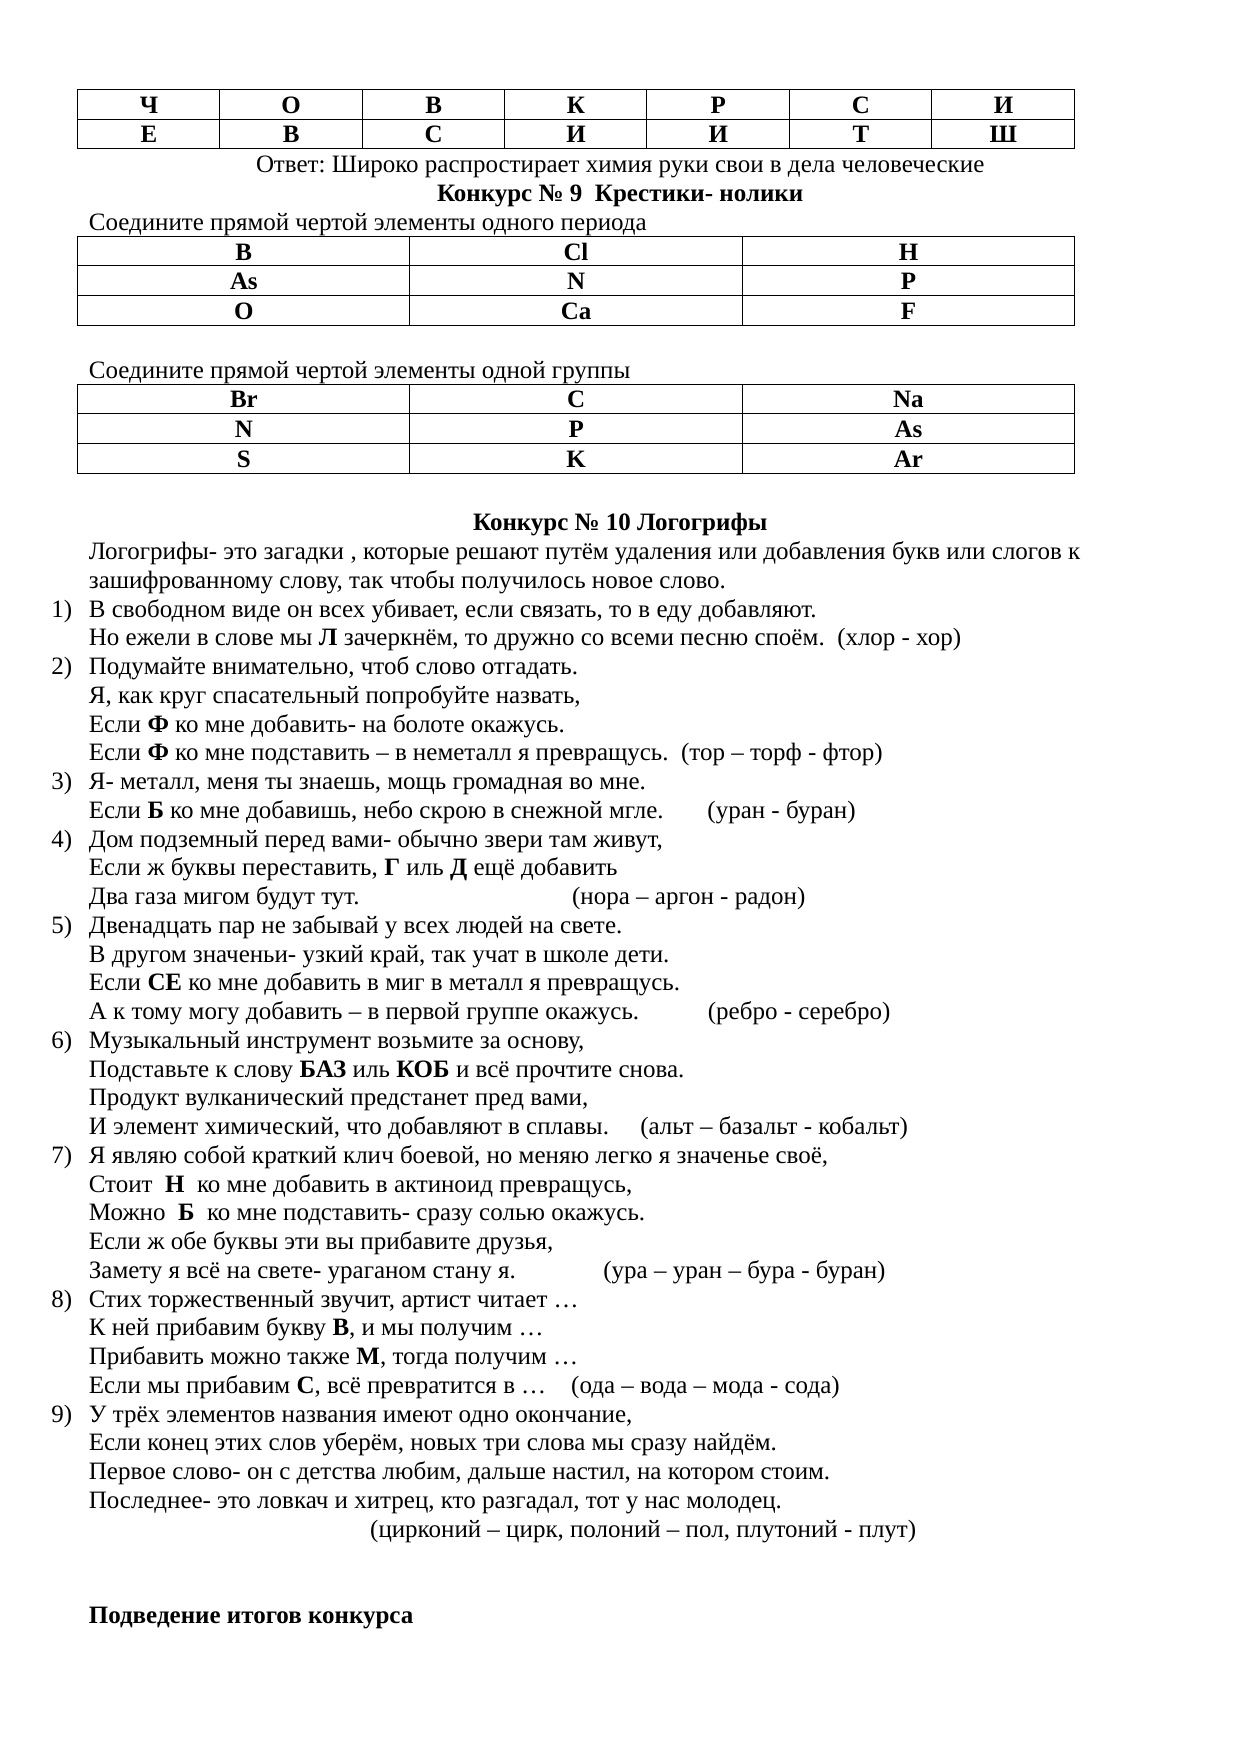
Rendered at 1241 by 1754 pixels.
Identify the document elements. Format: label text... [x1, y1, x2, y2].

table_cell O [78, 296, 409, 325]
table_cell P [410, 414, 742, 443]
table_cell С [790, 90, 931, 118]
text Соедините прямой чертой элементы одного периода [89, 207, 1152, 236]
list Первое слово- он с детства любим, дальше настил, на котором стоим. [89, 1456, 1152, 1485]
table_cell О [220, 90, 362, 118]
list К ней прибавим букву В, и мы получим … [89, 1312, 1152, 1341]
list Если СЕ ко мне добавить в миг в металл я превращусь. [89, 967, 1152, 996]
table_cell И [505, 120, 646, 148]
list Подумайте внимательно, чтоб слово отгадать. [51, 651, 1152, 680]
text Подведение итогов конкурса [89, 1600, 1152, 1629]
text Ответ: Широко распростирает химия руки свои в дела человеческие [89, 149, 1152, 178]
list Если конец этих слов уберём, новых три слова мы сразу найдём. [89, 1427, 1152, 1456]
table_cell К [505, 90, 646, 118]
text Конкурс № 10 Логогрифы [89, 507, 1152, 536]
table_cell С [363, 120, 504, 148]
list Стоит Н ко мне добавить в актиноид превращусь, [89, 1169, 1152, 1197]
list И элемент химический, что добавляют в сплавы. (альт – базальт - кобальт) [89, 1111, 1152, 1140]
table_cell Е [78, 120, 219, 148]
table_header Na [743, 385, 1074, 413]
list Я являю собой краткий клич боевой, но меняю легко я значенье своё, [51, 1140, 1152, 1169]
list В свободном виде он всех убивает, если связать, то в еду добавляют. [51, 594, 1152, 622]
table_cell В [363, 90, 504, 118]
list Стих торжественный звучит, артист читает … [51, 1284, 1152, 1312]
table_cell N [78, 414, 409, 443]
table_cell K [410, 444, 742, 473]
table_cell Т [790, 120, 931, 148]
list Дом подземный перед вами- обычно звери там живут, [51, 824, 1152, 852]
table_cell И [647, 120, 789, 148]
list Но ежели в слове мы Л зачеркнём, то дружно со всеми песню споём. (хлор - хор) [89, 622, 1152, 651]
list Если мы прибавим С, всё превратится в … (ода – вода – мода - сода) [89, 1370, 1152, 1399]
list А к тому могу добавить – в первой группе окажусь. (ребро - серебро) [89, 996, 1152, 1025]
table_header Br [78, 385, 409, 413]
list У трёх элементов названия имеют одно окончание, [51, 1399, 1152, 1427]
list Прибавить можно также М, тогда получим … [89, 1341, 1152, 1370]
list Можно Б ко мне подставить- сразу солью окажусь. [89, 1197, 1152, 1226]
list Если Ф ко мне добавить- на болоте окажусь. [89, 709, 1152, 737]
list Музыкальный инструмент возьмите за основу, [51, 1025, 1152, 1054]
text Соедините прямой чертой элементы одной группы [89, 355, 1152, 383]
list В другом значеньи- узкий край, так учат в школе дети. [89, 939, 1152, 967]
table_cell F [743, 296, 1074, 325]
table_cell S [78, 444, 409, 473]
table_cell Ч [78, 90, 219, 118]
list Два газа мигом будут тут. (нора – аргон - радон) [89, 881, 1152, 910]
list Я- металл, меня ты знаешь, мощь громадная во мне. [51, 766, 1152, 795]
list Если ж обе буквы эти вы прибавите друзья, [89, 1226, 1152, 1255]
list (цирконий – цирк, полоний – пол, плутоний - плут) [89, 1514, 1152, 1542]
list Двенадцать пар не забывай у всех людей на свете. [51, 910, 1152, 939]
table_header C [410, 385, 742, 413]
table_cell Ca [410, 296, 742, 325]
table_header B [78, 237, 409, 265]
table_header Cl [410, 237, 742, 265]
list Если Б ко мне добавишь, небо скрою в снежной мгле. (уран - буран) [89, 795, 1152, 824]
table_cell N [410, 266, 742, 295]
table_cell As [78, 266, 409, 295]
table_cell P [743, 266, 1074, 295]
list Последнее- это ловкач и хитрец, кто разгадал, тот у нас молодец. [89, 1485, 1152, 1514]
text Конкурс № 9 Крестики- нолики [89, 178, 1152, 207]
table_cell As [743, 414, 1074, 443]
list Продукт вулканический предстанет пред вами, [89, 1082, 1152, 1111]
table_cell Ar [743, 444, 1074, 473]
table_cell В [220, 120, 362, 148]
list Подставьте к слову БАЗ иль КОБ и всё прочтите снова. [89, 1054, 1152, 1082]
table_cell Ш [932, 120, 1074, 148]
list Если Ф ко мне подставить – в неметалл я превращусь. (тор – торф - фтор) [89, 737, 1152, 766]
table_cell И [932, 90, 1074, 118]
list Я, как круг спасательный попробуйте назвать, [89, 680, 1152, 709]
table_header H [743, 237, 1074, 265]
list Если ж буквы переставить, Г иль Д ещё добавить [89, 852, 1152, 881]
list Замету я всё на свете- ураганом стану я. (ура – уран – бура - буран) [89, 1255, 1152, 1284]
table_cell Р [647, 90, 789, 118]
text Логогрифы- это загадки , которые решают путём удаления или добавления букв или слогов к зашифрованному слову, так чтобы получилось новое слово. [89, 536, 1152, 594]
